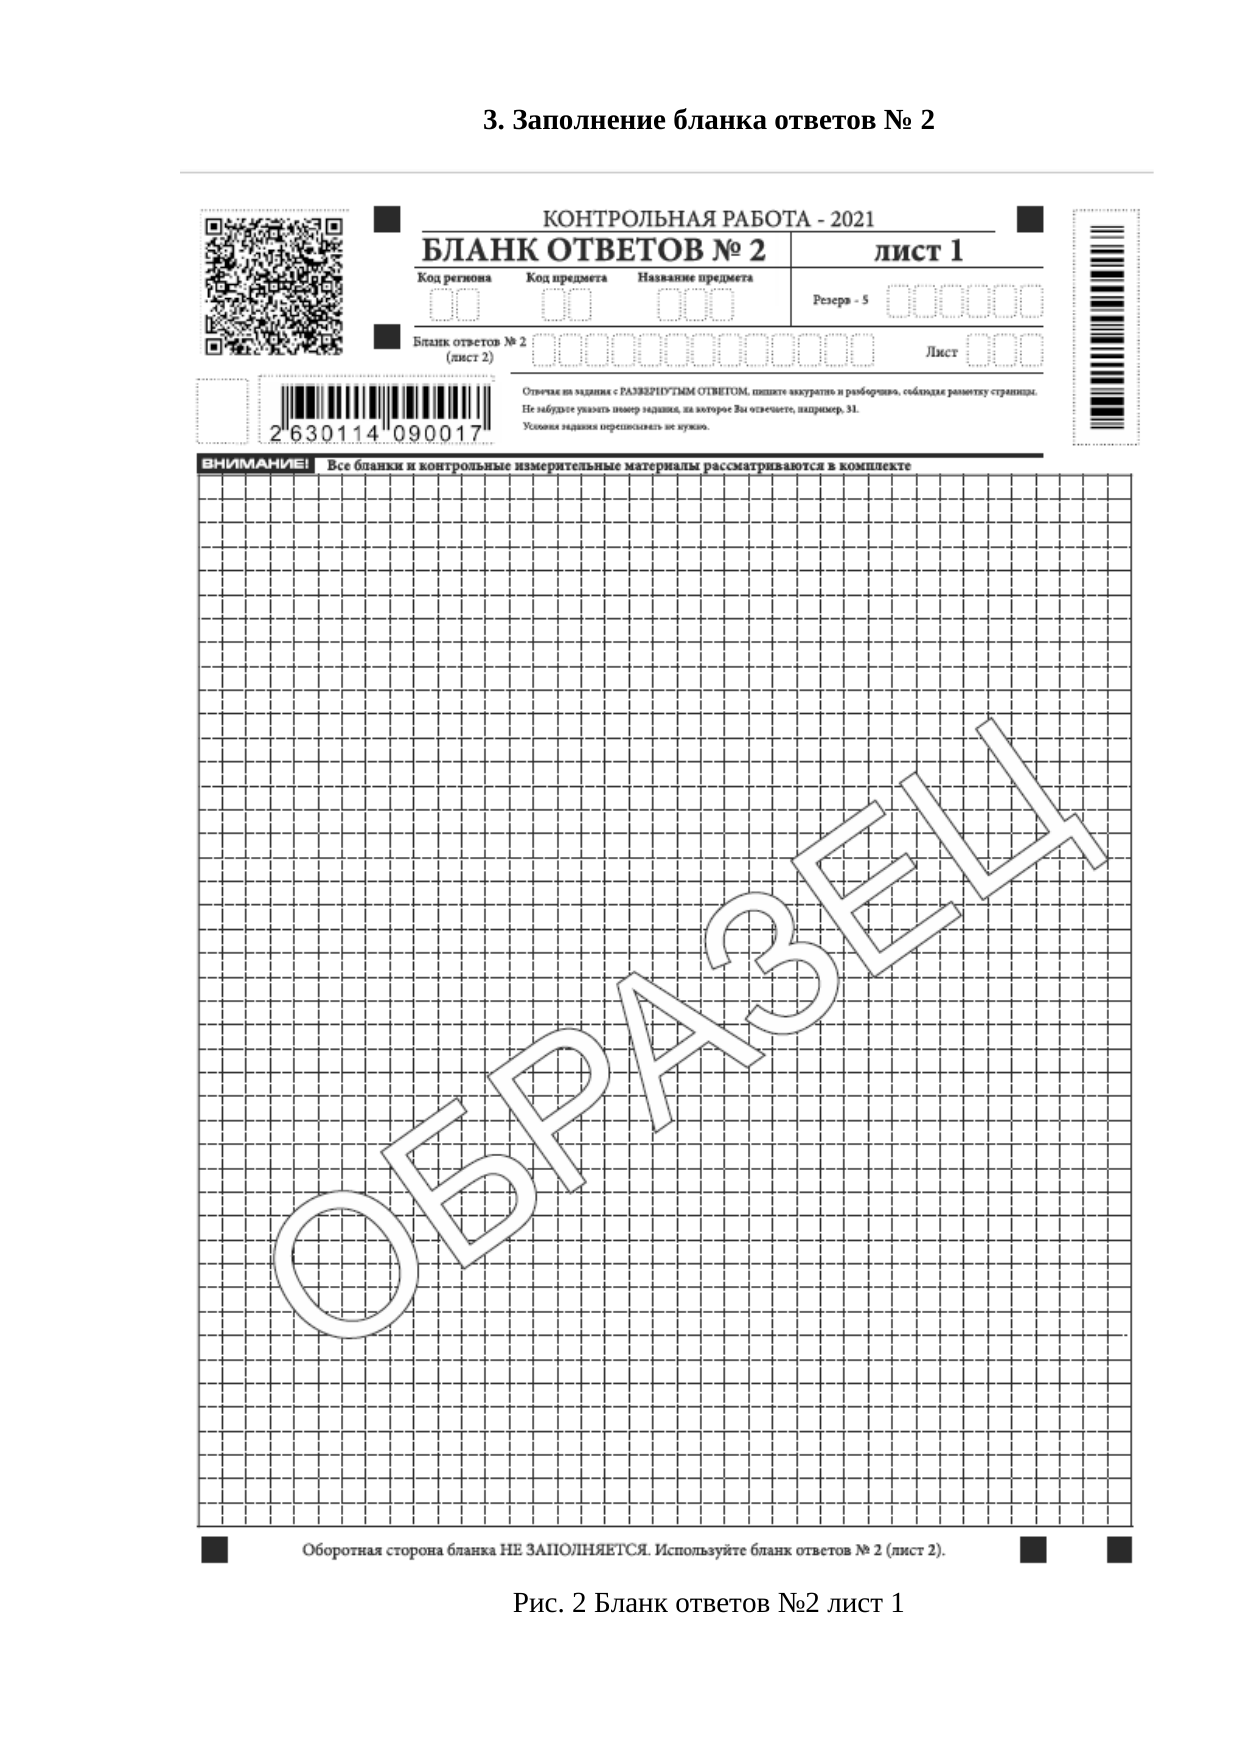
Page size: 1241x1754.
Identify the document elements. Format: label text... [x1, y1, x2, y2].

text Рис. 2 Бланк ответов №2 лист 1 [177, 1585, 1152, 1618]
text 3. Заполнение бланка ответов № 2 [177, 102, 1152, 136]
picture [180, 169, 1154, 1585]
